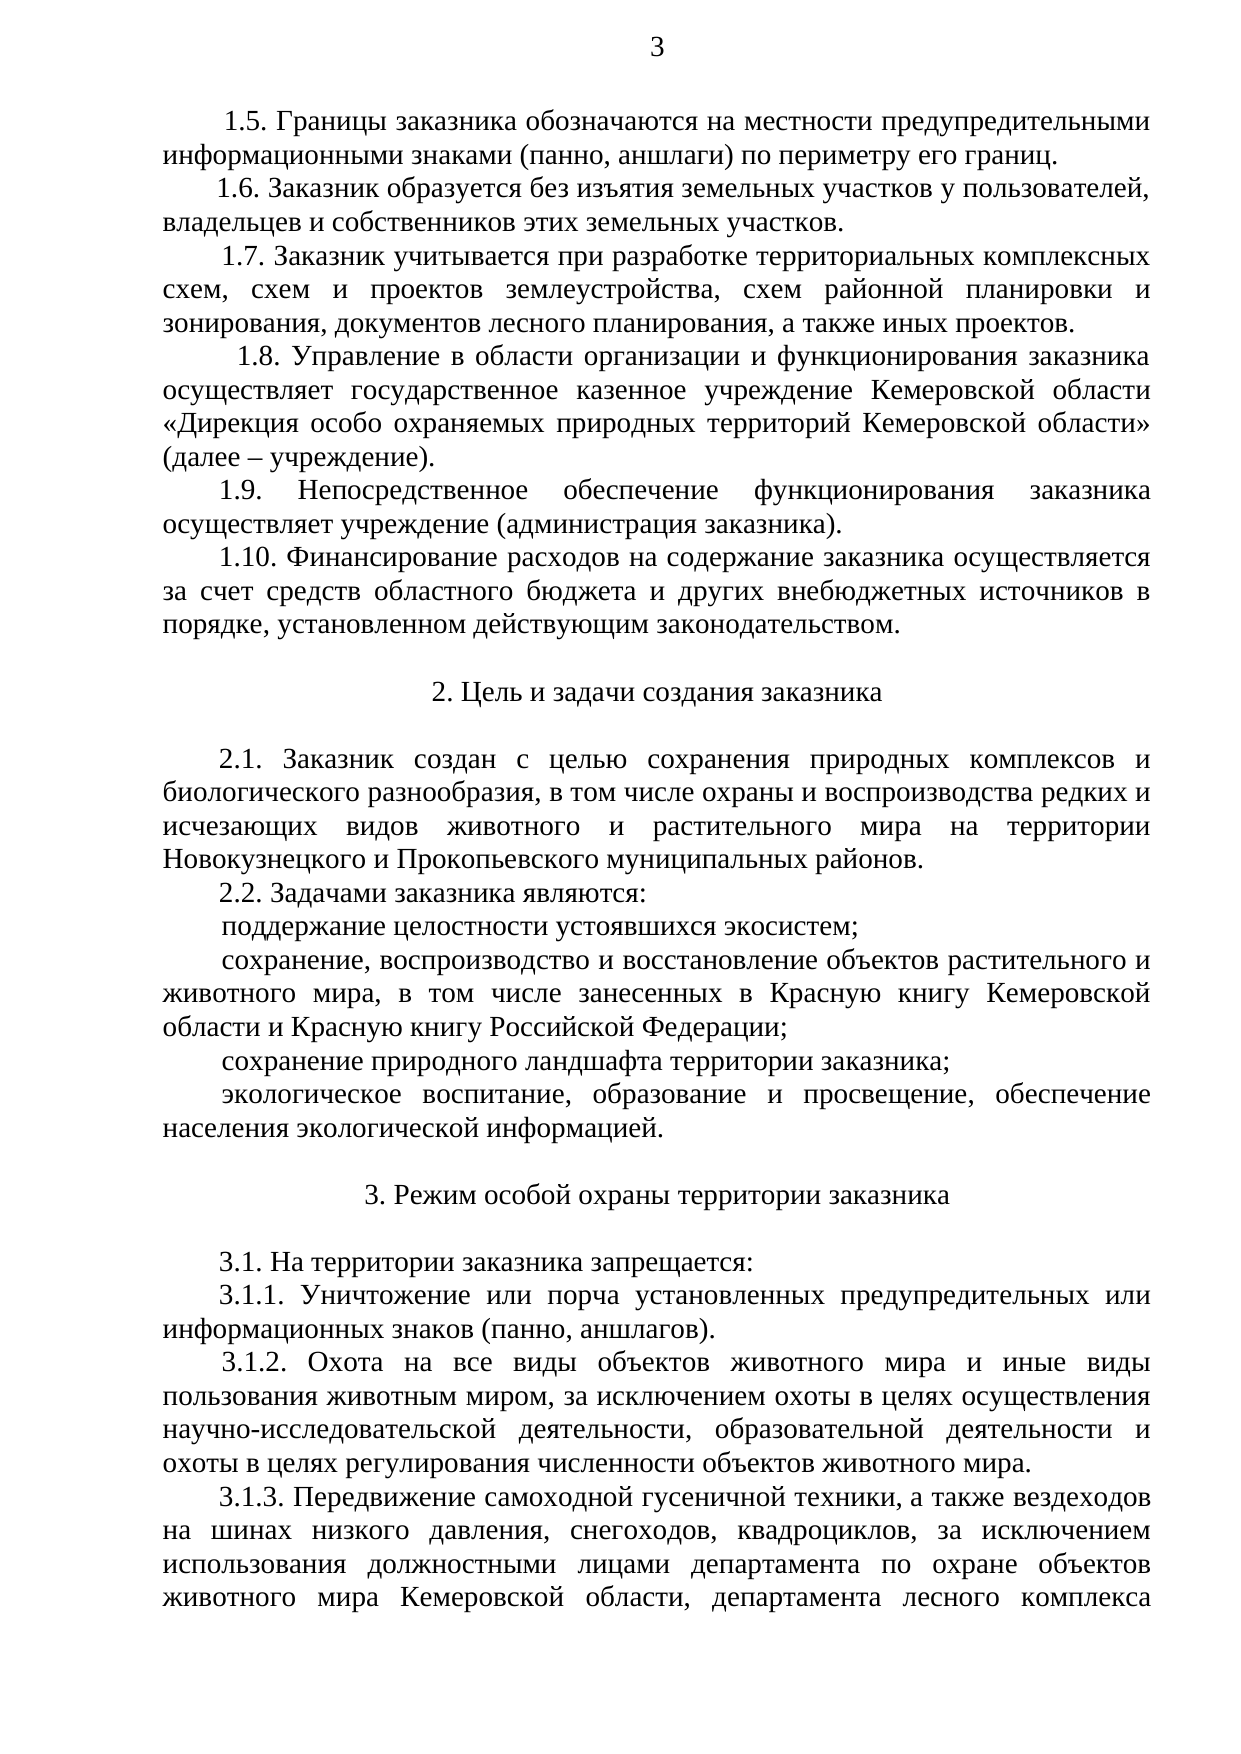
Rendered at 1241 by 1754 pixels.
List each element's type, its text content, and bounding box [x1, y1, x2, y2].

text 1.6. Заказник образуется без изъятия земельных участков у пользователей, владельцев и собственников этих земельных участков. [162, 171, 1152, 238]
text 1.10. Финансирование расходов на содержание заказника осуществляется за счет средств областного бюджета и других внебюджетных источников в порядке, установленном действующим законодательством. [162, 539, 1152, 640]
text 2.2. Задачами заказника являются: [162, 875, 1152, 908]
text 2.1. Заказник создан с целью сохранения природных комплексов и биологического разнообразия, в том числе охраны и воспроизводства редких и исчезающих видов животного и растительного мира на территории Новокузнецкого и Прокопьевского муниципальных районов. [162, 741, 1152, 875]
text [162, 1479, 1152, 1613]
text сохранение, воспроизводство и восстановление объектов растительного и животного мира, в том числе занесенных в Красную книгу Кемеровской области и Красную книгу Российской Федерации; [162, 942, 1152, 1043]
text 3.1.1. Уничтожение или порча установленных предупредительных или информационных знаков (панно, аншлагов). [162, 1277, 1152, 1344]
text сохранение природного ландшафта территории заказника; [162, 1043, 1152, 1076]
text 1.7. Заказник учитывается при разработке территориальных комплексных схем, схем и проектов землеустройства, схем районной планировки и зонирования, документов лесного планирования, а также иных проектов. [162, 238, 1152, 338]
text 3.1. На территории заказника запрещается: [162, 1244, 1152, 1277]
text 2. Цель и задачи создания заказника [162, 674, 1152, 707]
text поддержание целостности устоявшихся экосистем; [162, 908, 1152, 942]
text 3. Режим особой охраны территории заказника [162, 1177, 1152, 1210]
text 1.8. Управление в области организации и функционирования заказника осуществляет государственное казенное учреждение Кемеровской области «Дирекция особо охраняемых природных территорий Кемеровской области» (далее – учреждение). [162, 338, 1152, 472]
text 3.1.2. Охота на все виды объектов животного мира и иные виды пользования животным миром, за исключением охоты в целях осуществления научно-исследовательской деятельности, образовательной деятельности и охоты в целях регулирования численности объектов животного мира. [162, 1344, 1152, 1479]
text 1.9. Непосредственное обеспечение функционирования заказника осуществляет учреждение (администрация заказника). [162, 472, 1152, 539]
text экологическое воспитание, образование и просвещение, обеспечение населения экологической информацией. [162, 1076, 1152, 1143]
text 1.5. Границы заказника обозначаются на местности предупредительными информационными знаками (панно, аншлаги) по периметру его границ. [162, 103, 1152, 171]
